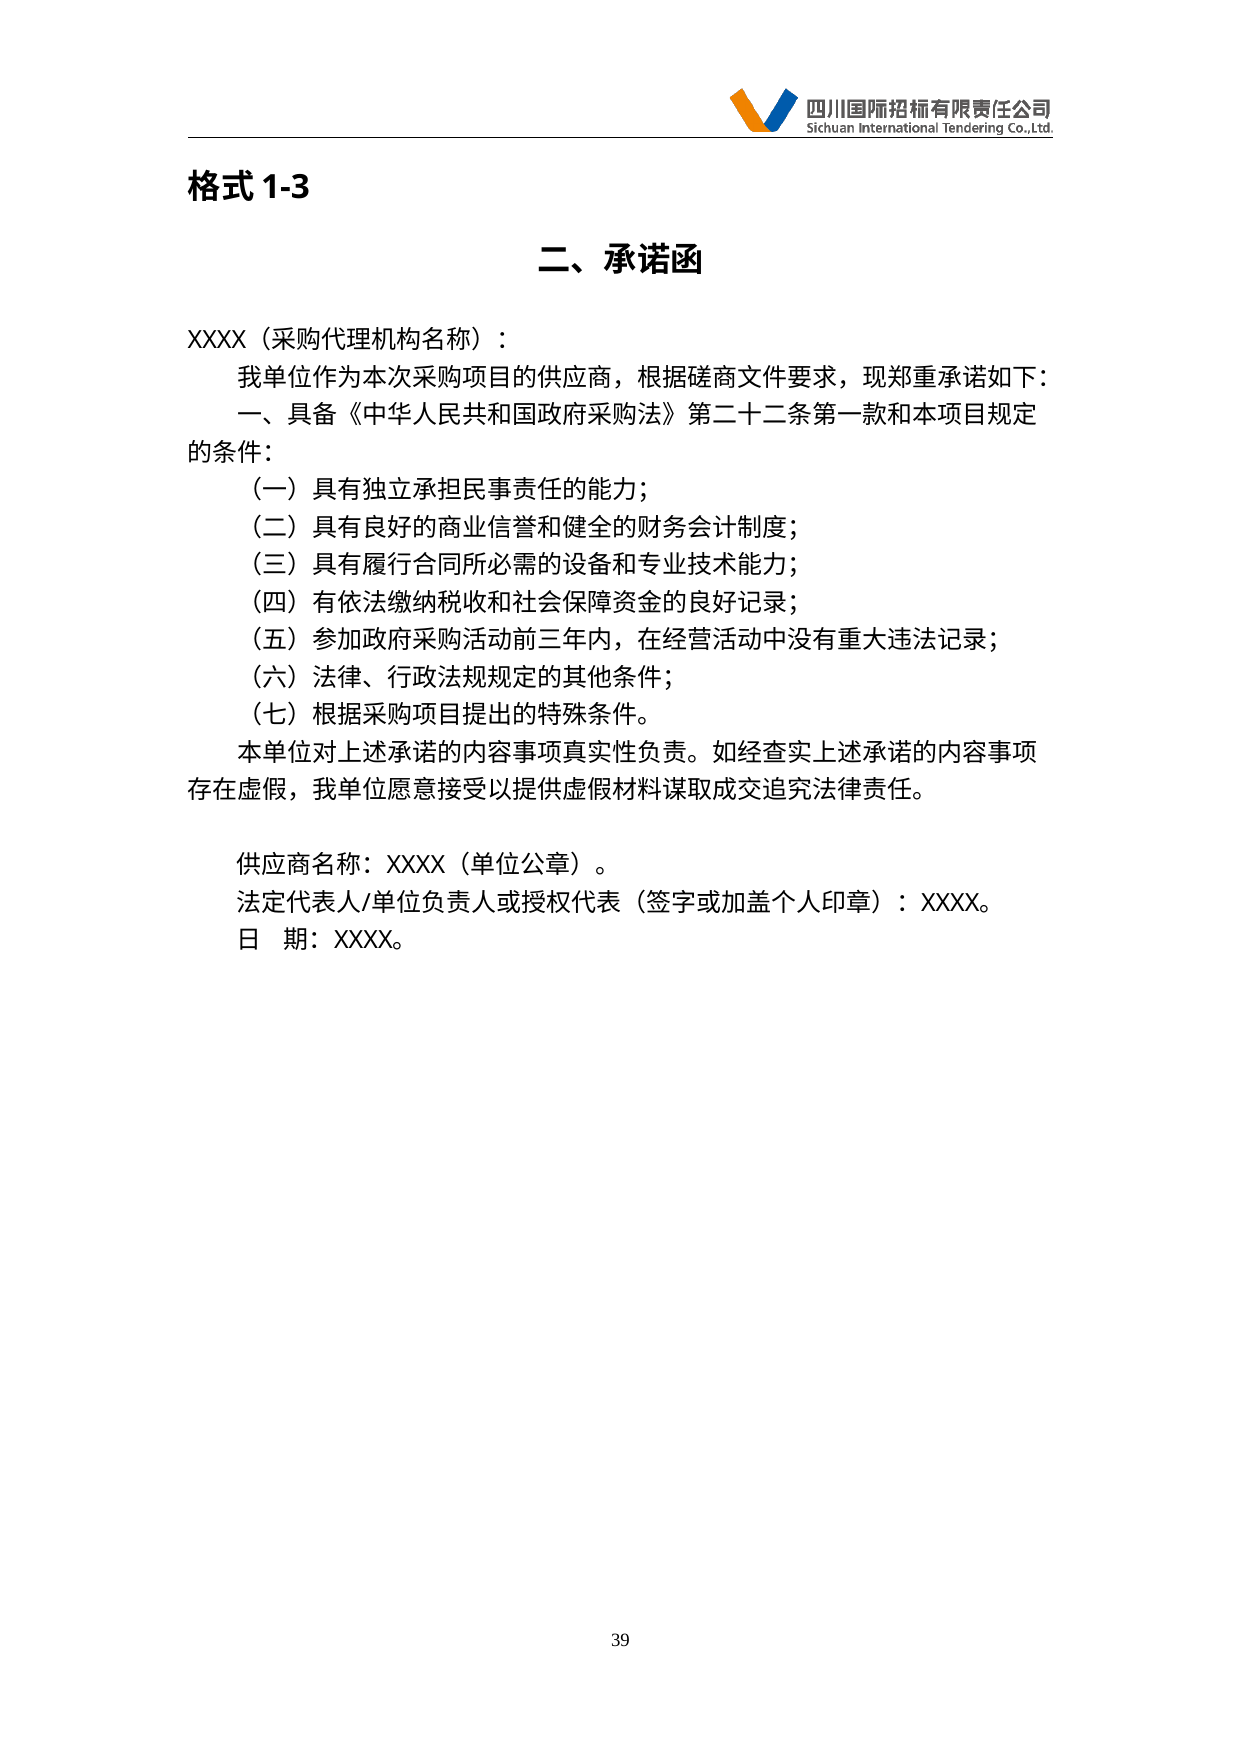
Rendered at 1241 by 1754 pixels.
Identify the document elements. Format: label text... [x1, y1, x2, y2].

text （六）法律、行政法规规定的其他条件； [187, 656, 1053, 693]
text 二、承诺函 [187, 232, 1053, 281]
text 本单位对上述承诺的内容事项真实性负责。如经查实上述承诺的内容事项存在虚假，我单位愿意接受以提供虚假材料谋取成交追究法律责任。 [187, 731, 1053, 806]
text 格式1-3 [187, 160, 1053, 208]
text （二）具有良好的商业信誉和健全的财务会计制度； [187, 506, 1053, 543]
text 日 期：XXXX。 [187, 918, 1053, 956]
text （一）具有独立承担民事责任的能力； [187, 468, 1053, 506]
text （五）参加政府采购活动前三年内，在经营活动中没有重大违法记录； [187, 618, 1053, 656]
picture [729, 88, 1053, 135]
text 我单位作为本次采购项目的供应商，根据磋商文件要求，现郑重承诺如下： [187, 356, 1053, 393]
text （四）有依法缴纳税收和社会保障资金的良好记录； [187, 581, 1053, 618]
text （三）具有履行合同所必需的设备和专业技术能力； [187, 543, 1053, 581]
text 一、具备《中华人民共和国政府采购法》第二十二条第一款和本项目规定的条件： [187, 393, 1053, 468]
text （七）根据采购项目提出的特殊条件。 [187, 693, 1053, 731]
text 供应商名称：XXXX（单位公章）。 [187, 843, 1053, 881]
text XXXX（采购代理机构名称）： [187, 318, 1053, 356]
text 法定代表人/单位负责人或授权代表（签字或加盖个人印章）：XXXX。 [187, 881, 1053, 918]
